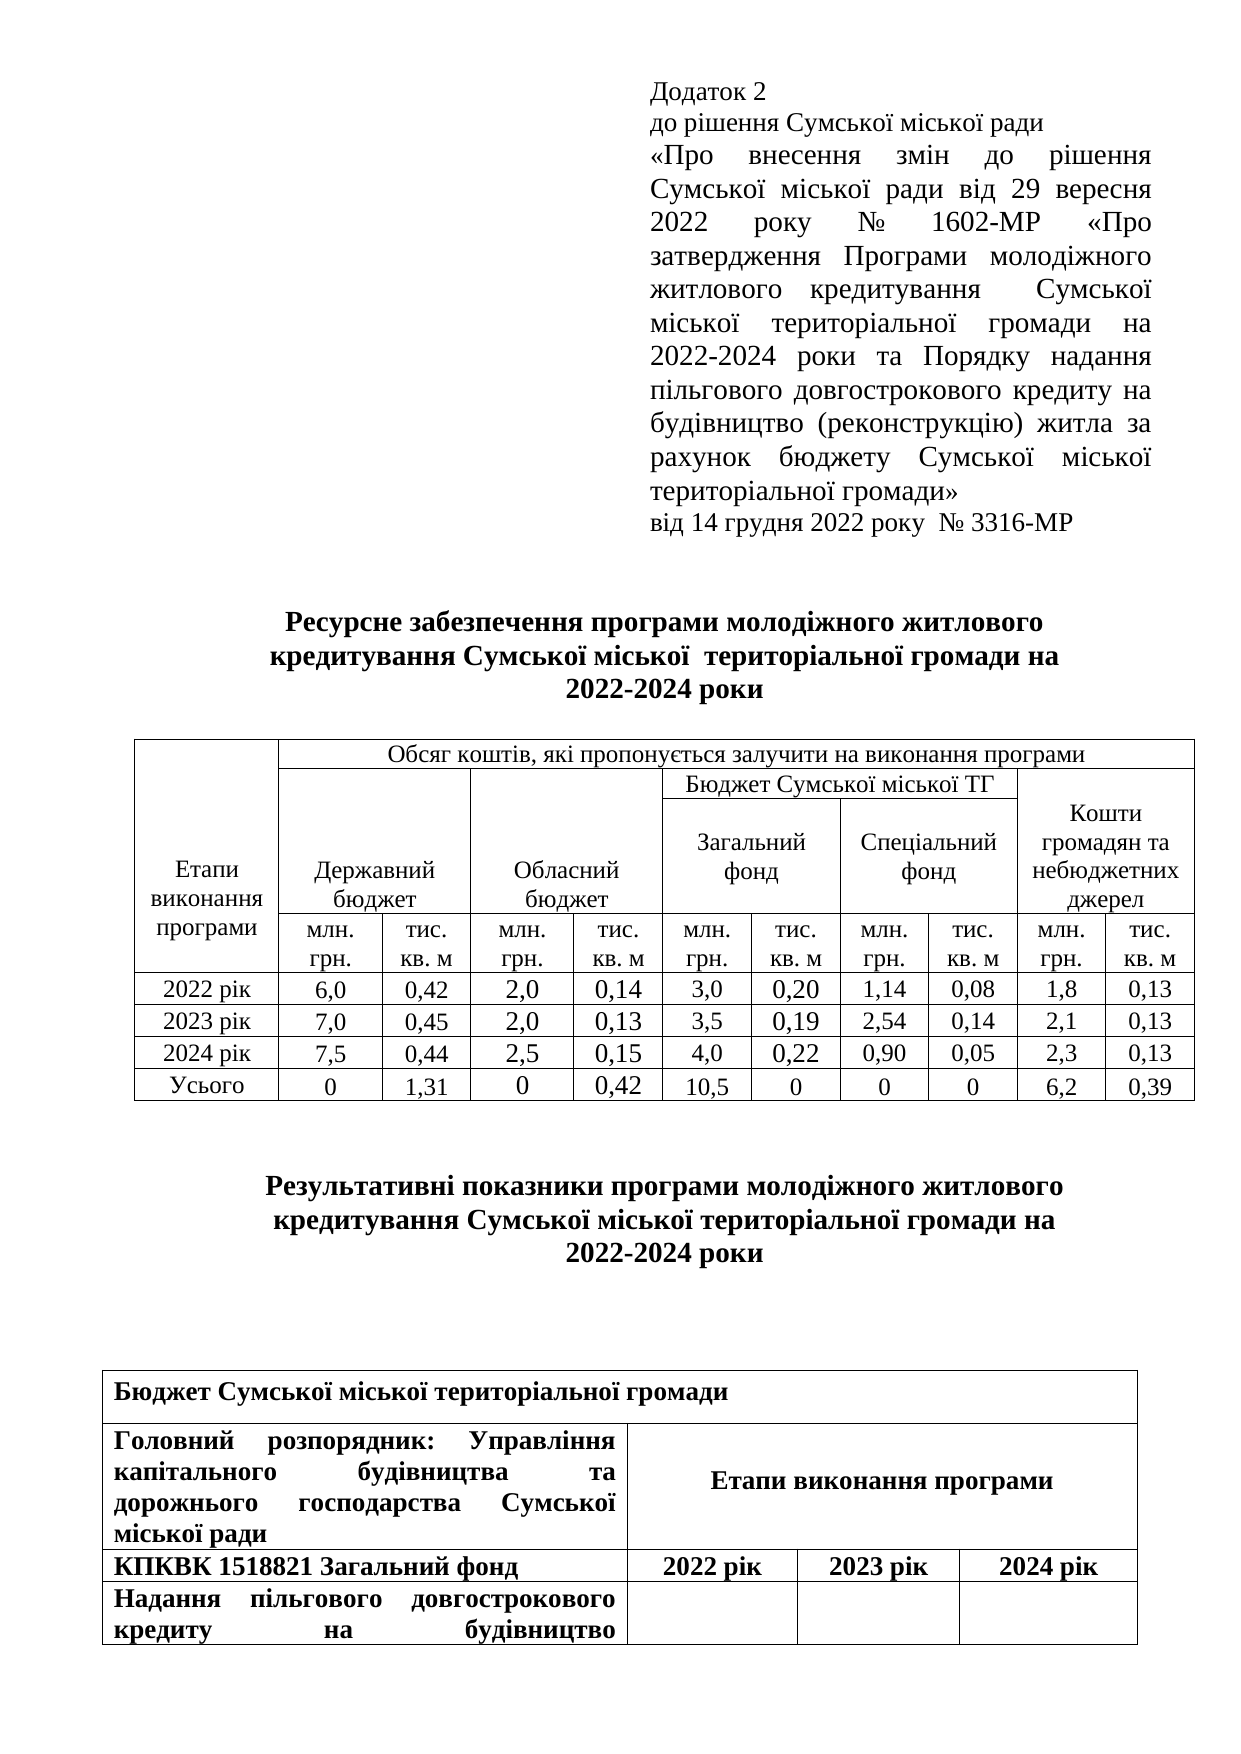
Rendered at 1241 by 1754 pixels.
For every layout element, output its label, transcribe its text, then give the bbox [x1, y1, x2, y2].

table_cell Спеціальний фонд [841, 799, 1017, 913]
table_cell 0,42 [383, 973, 470, 1004]
table_cell тис. кв. м [574, 914, 662, 972]
table_cell КПКВК 1518821 Загальний фонд [103, 1550, 627, 1581]
table_cell млн. грн. [279, 914, 382, 972]
table_cell 2,54 [841, 1005, 928, 1036]
table_cell 0,39 [1106, 1069, 1194, 1100]
table_cell 3,0 [663, 973, 751, 1004]
table_cell 0,14 [574, 973, 662, 1004]
table_cell 4,58 [841, 1069, 928, 1100]
table_cell 0,13 [1106, 973, 1194, 1004]
table_cell 6,0 [279, 973, 382, 1004]
table_cell 0,22 [752, 1037, 840, 1068]
table_cell 2023 рік [798, 1550, 959, 1581]
table_cell 2,1 [1018, 1005, 1105, 1036]
table_cell Етапи виконання програми [628, 1424, 1137, 1548]
table_cell 6,2 [1018, 1069, 1105, 1100]
text до рішення Сумської міської ради [650, 106, 1152, 137]
table_cell Бюджет Сумської міської ТГ [663, 769, 1017, 798]
table_cell 0,27 [929, 1069, 1017, 1100]
table_cell 0,13 [574, 1005, 662, 1036]
table_cell 1,14 [841, 973, 928, 1004]
table_cell 2,5 [471, 1037, 573, 1068]
table_cell [628, 1582, 797, 1644]
table_cell 0,08 [929, 973, 1017, 1004]
table_cell Усього [135, 1069, 278, 1100]
table_header Етапи виконання програми [135, 740, 278, 972]
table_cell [103, 1582, 627, 1644]
table_cell [960, 1582, 1137, 1644]
table_cell 6,5 [471, 1069, 573, 1100]
table_cell 3,5 [663, 1005, 751, 1036]
table_cell 2024 рік [135, 1037, 278, 1068]
text кредитування Сумської міської територіальної громади на 2022-2024 роки [177, 638, 1152, 705]
table_cell тис. кв. м [929, 914, 1017, 972]
text Результативні показники програми молодіжного житлового [177, 1168, 1152, 1202]
table_cell 0,90 [841, 1037, 928, 1068]
table_cell млн. грн. [841, 914, 928, 972]
table_header Обсяг коштів, які пропонується залучити на виконання програми [279, 740, 1194, 768]
table_cell 7,5 [279, 1037, 382, 1068]
table_cell 2024 рік [960, 1550, 1137, 1581]
table_cell 0,20 [752, 973, 840, 1004]
table_cell 2,3 [1018, 1037, 1105, 1068]
table_cell Головний розпорядник: Управління капітального будівництва та дорожнього господарства Сумської міської ради [103, 1424, 627, 1548]
table_header Бюджет Сумської міської територіальної громади [103, 1371, 1137, 1423]
table_cell тис. кв. м [1106, 914, 1194, 972]
table_cell Загальний фонд [663, 799, 840, 913]
table_cell 0,15 [574, 1037, 662, 1068]
table_cell 4,0 [663, 1037, 751, 1068]
table_cell Обласний бюджет [471, 769, 662, 913]
table_cell 2,0 [471, 1005, 573, 1036]
table_cell [798, 1582, 959, 1644]
table_cell Державний бюджет [279, 769, 470, 913]
table_cell 0,44 [383, 1037, 470, 1068]
table_cell 0,45 [383, 1005, 470, 1036]
table_cell 7,0 [279, 1005, 382, 1036]
table_cell тис. кв. м [752, 914, 840, 972]
table_cell 2022 рік [135, 973, 278, 1004]
text кредитування Сумської міської територіальної громади на 2022-2024 роки [177, 1202, 1152, 1269]
table_cell 2023 рік [135, 1005, 278, 1036]
text від 14 грудня 2022 року № 3316-МР [650, 506, 1152, 537]
table_cell 1,31 [383, 1069, 470, 1100]
table_cell 20,5 [279, 1069, 382, 1100]
table_cell млн. грн. [471, 914, 573, 972]
table_cell 2022 рік [628, 1550, 797, 1581]
table_cell млн. грн. [663, 914, 751, 972]
table_cell 0,61 [752, 1069, 840, 1100]
table_cell 2,0 [471, 973, 573, 1004]
table_cell млн. грн. [1018, 914, 1105, 972]
table_cell 10,5 [663, 1069, 751, 1100]
table_cell 0,13 [1106, 1037, 1194, 1068]
table_cell 0,05 [929, 1037, 1017, 1068]
table_cell 0,19 [752, 1005, 840, 1036]
table_cell 0,42 [574, 1069, 662, 1100]
table_cell 0,13 [1106, 1005, 1194, 1036]
table_cell тис. кв. м [383, 914, 470, 972]
table_cell 1,8 [1018, 973, 1105, 1004]
text Додаток 2 [650, 75, 1152, 106]
table_cell Кошти громадян та небюджетних джерел [1018, 769, 1194, 913]
text Ресурсне забезпечення програми молодіжного житлового [177, 604, 1152, 638]
table_cell 0,14 [929, 1005, 1017, 1036]
text «Про внесення змін до рішення Сумської міської ради від 29 вересня 2022 року № 1602-МР «Про затвердження Програми молодіжного житлового кредитування Сумської міської територіальної громади на 2022-2024 роки та Порядку надання пільгового довгострокового кредиту на будівництво (реконструкцію) житла за рахунок бюджету Сумської міської територіальної громади» [650, 137, 1152, 506]
